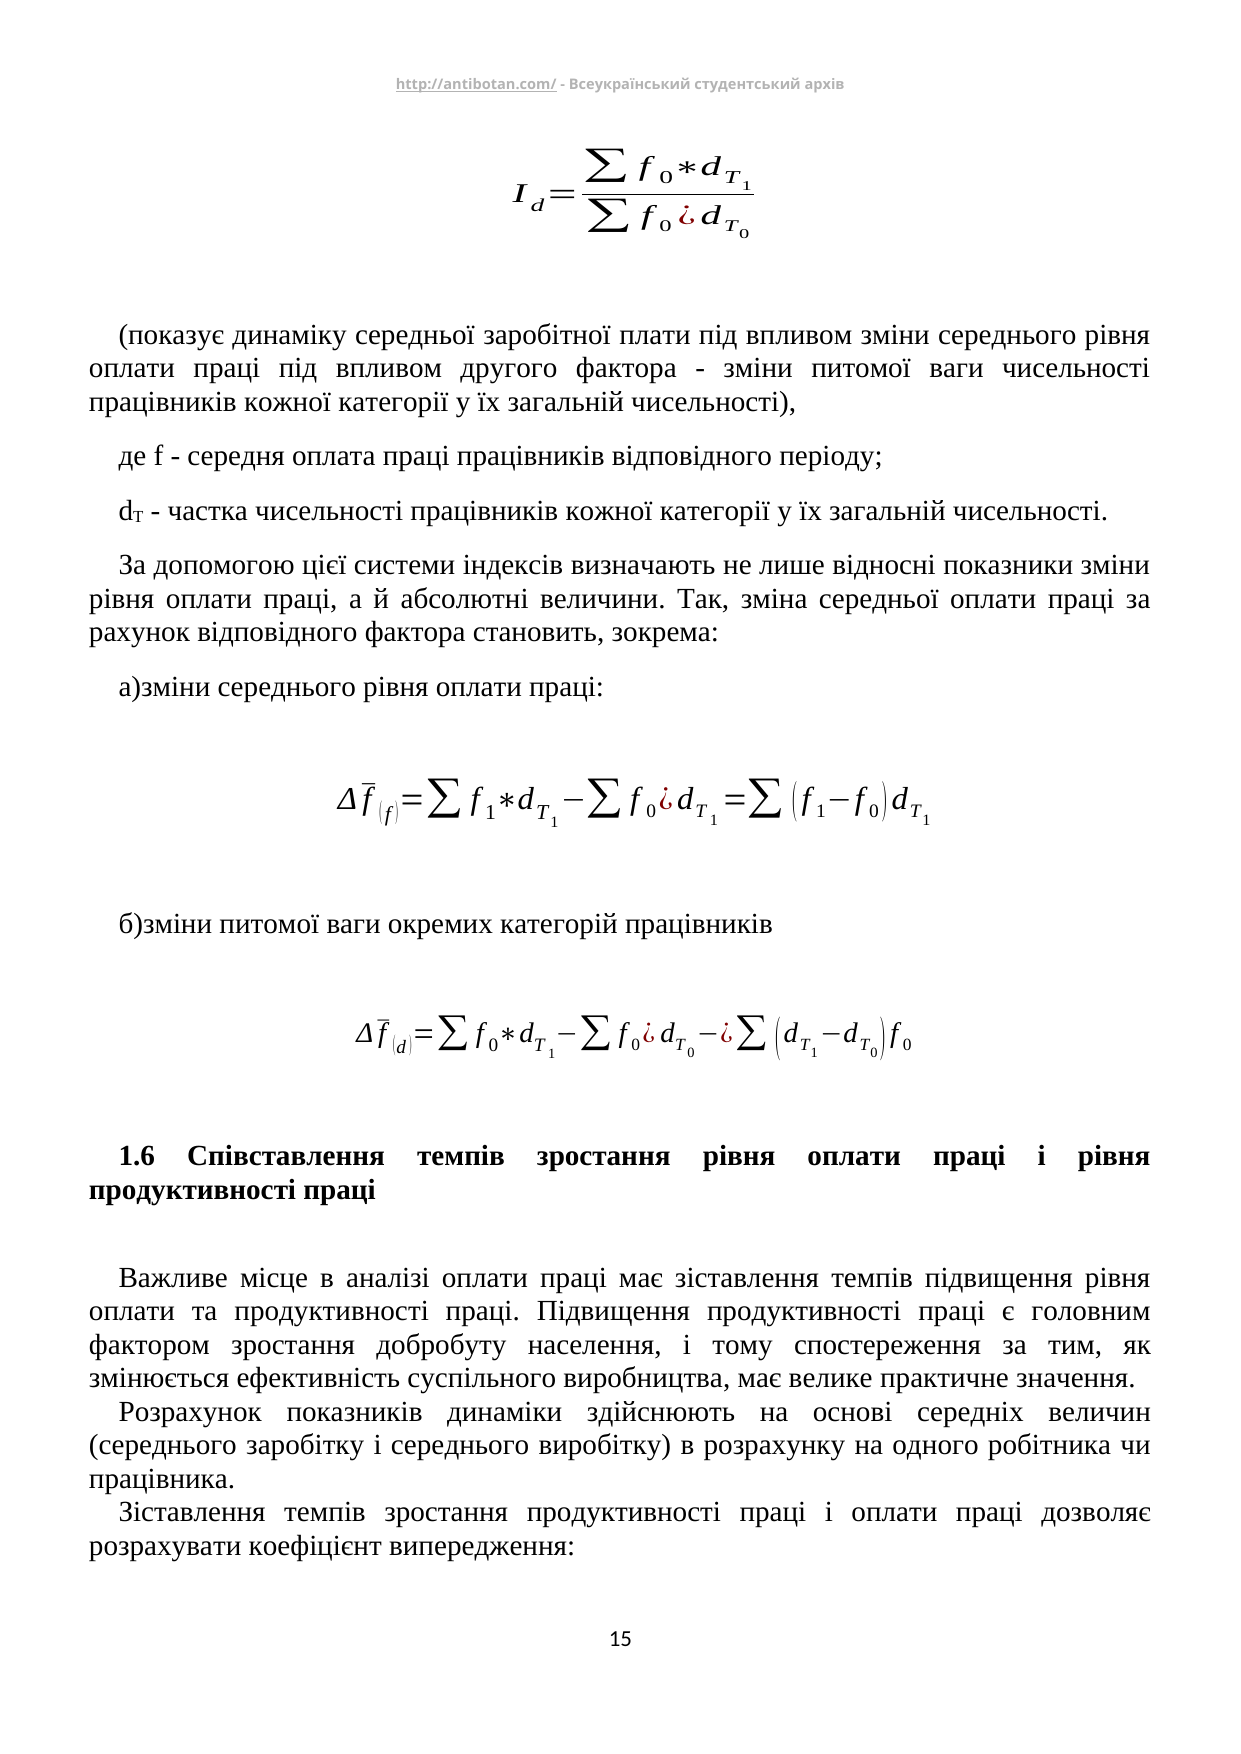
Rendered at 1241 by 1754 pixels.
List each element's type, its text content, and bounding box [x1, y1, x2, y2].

text За допомогою цієї системи індексів визначають не лише відносні показники зміни рівня оплати праці, а й абсолютні величини. Так, зміна середньої оплати праці за рахунок відповідного фактора становить, зокрема: [89, 547, 1152, 648]
text а)зміни середнього рівня оплати праці: [89, 669, 1152, 702]
text 1.6 Співставлення темпів зростання рівня оплати праці і рівня продуктивності праці [89, 1138, 1152, 1205]
text де f - середня оплата праці працівників відповідного періоду; [89, 438, 1152, 472]
text Важливе місце в аналізі оплати праці має зіставлення темпів підвищення рівня оплати та продуктивності праці. Підвищення продуктивності праці є головним фактором зростання добробуту населення, і тому спостереження за тим, як змінюється ефективність суспільного виробництва, має велике практичне значення. [89, 1260, 1152, 1394]
text (показує динаміку середньої заробітної плати під впливом зміни середнього рівня оплати праці під впливом другого фактора - зміни питомої ваги чисельності працівників кожної категорії у їх загальній чисельності), [89, 317, 1152, 418]
text dТ - частка чисельності працівників кожної категорії у їх загальній чисельності. [89, 493, 1152, 526]
text Зіставлення темпів зростання продуктивності праці і оплати праці дозволяє розрахувати коефіцієнт випередження: [89, 1494, 1152, 1562]
text б)зміни питомої ваги окремих категорій працівників [89, 906, 1152, 939]
text Розрахунок показників динаміки здійснюють на основі середніх величин (середнього заробітку і середнього виробітку) в розрахунку на одного робітника чи працівника. [89, 1394, 1152, 1494]
